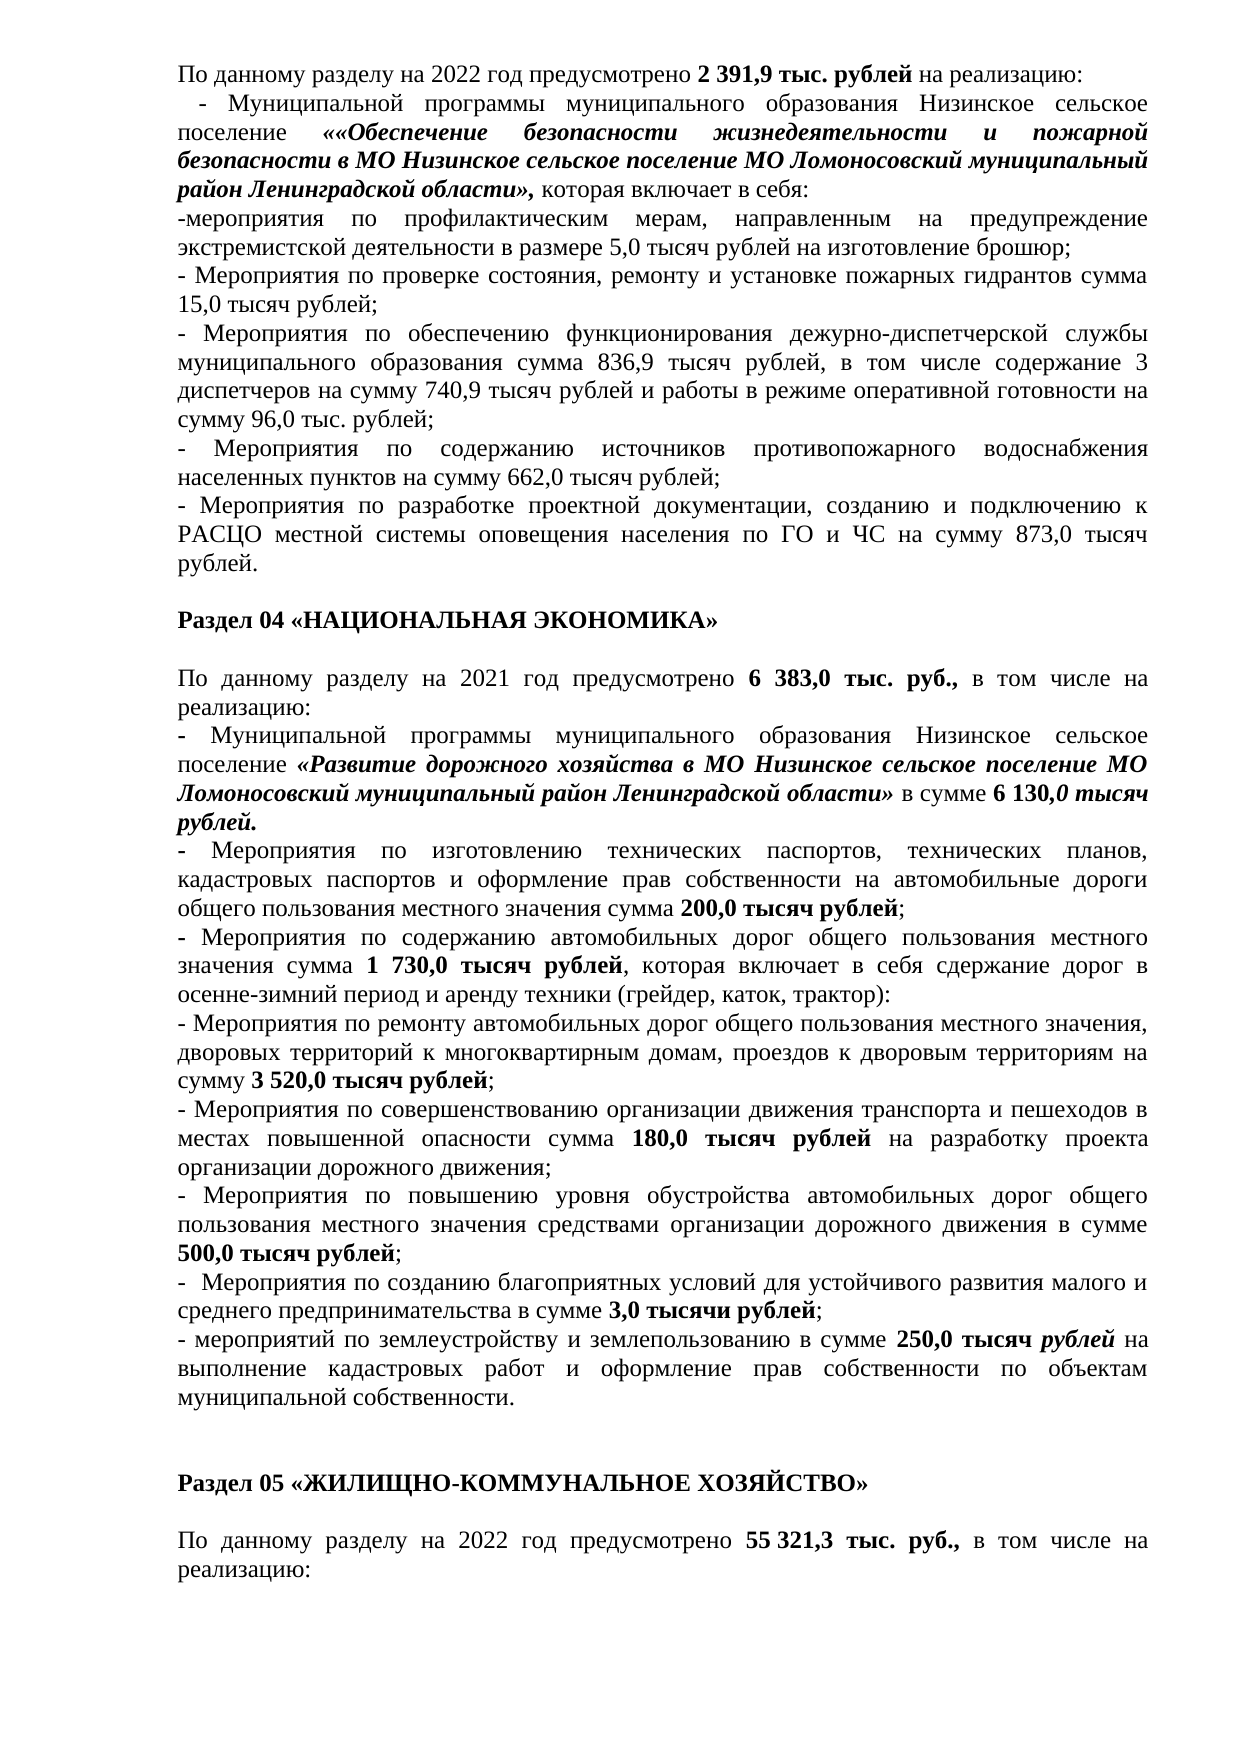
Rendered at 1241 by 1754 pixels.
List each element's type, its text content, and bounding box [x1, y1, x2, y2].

text - мероприятий по землеустройству и землепользованию в сумме 250,0 тысяч рублей на выполнение кадастровых работ и оформление прав собственности по объектам муниципальной собственности. [177, 1324, 1149, 1410]
text - Мероприятия по проверке состояния, ремонту и установке пожарных гидрантов сумма 15,0 тысяч рублей; [177, 260, 1149, 318]
text - Мероприятия по ремонту автомобильных дорог общего пользования местного значения, дворовых территорий к многоквартирным домам, проездов к дворовым территориям на сумму 3 520,0 тысяч рублей; [177, 1008, 1149, 1094]
text - Мероприятия по повышению уровня обустройства автомобильных дорог общего пользования местного значения средствами организации дорожного движения в сумме 500,0 тысяч рублей; [177, 1180, 1149, 1267]
text - Мероприятия по содержанию автомобильных дорог общего пользования местного значения сумма 1 730,0 тысяч рублей, которая включает в себя сдержание дорог в осенне-зимний период и аренду техники (грейдер, каток, трактор): [177, 922, 1149, 1008]
text По данному разделу на 2022 год предусмотрено 55 321,3 тыс. руб., в том числе на реализацию: [177, 1525, 1149, 1583]
text - Мероприятия по разработке проектной документации, созданию и подключению к РАСЦО местной системы оповещения населения по ГО и ЧС на сумму 873,0 тысяч рублей. [177, 490, 1149, 577]
text - Мероприятия по созданию благоприятных условий для устойчивого развития малого и среднего предпринимательства в сумме 3,0 тысячи рублей; [177, 1267, 1149, 1324]
text - Мероприятия по обеспечению функционирования дежурно-диспетчерской службы муниципального образования сумма 836,9 тысяч рублей, в том числе содержание 3 диспетчеров на сумму 740,9 тысяч рублей и работы в режиме оперативной готовности на сумму 96,0 тыс. рублей; [177, 318, 1149, 433]
text По данному разделу на 2022 год предусмотрено 2 391,9 тыс. рублей на реализацию: [177, 59, 1149, 88]
text - Муниципальной программы муниципального образования Низинское сельское поселение «Развитие дорожного хозяйства в МО Низинское сельское поселение МО Ломоносовский муниципальный район Ленинградской области» в сумме 6 130,0 тысяч рублей. [177, 720, 1149, 835]
text - Мероприятия по изготовлению технических паспортов, технических планов, кадастровых паспортов и оформление прав собственности на автомобильные дороги общего пользования местного значения сумма 200,0 тысяч рублей; [177, 835, 1149, 922]
text Раздел 05 «ЖИЛИЩНО-КОММУНАЛЬНОЕ ХОЗЯЙСТВО» [177, 1468, 1149, 1497]
text - Мероприятия по совершенствованию организации движения транспорта и пешеходов в местах повышенной опасности сумма 180,0 тысяч рублей на разработку проекта организации дорожного движения; [177, 1094, 1149, 1180]
text - Мероприятия по содержанию источников противопожарного водоснабжения населенных пунктов на сумму 662,0 тысяч рублей; [177, 433, 1149, 490]
text Раздел 04 «НАЦИОНАЛЬНАЯ ЭКОНОМИКА» [177, 605, 1149, 634]
text По данному разделу на 2021 год предусмотрено 6 383,0 тыс. руб., в том числе на реализацию: [177, 663, 1149, 720]
text - Муниципальной программы муниципального образования Низинское сельское поселение ««Обеспечение безопасности жизнедеятельности и пожарной безопасности в МО Низинское сельское поселение МО Ломоносовский муниципальный район Ленинградской области», которая включает в себя: [177, 88, 1149, 203]
text -мероприятия по профилактическим мерам, направленным на предупреждение экстремистской деятельности в размере 5,0 тысяч рублей на изготовление брошюр; [177, 203, 1149, 260]
